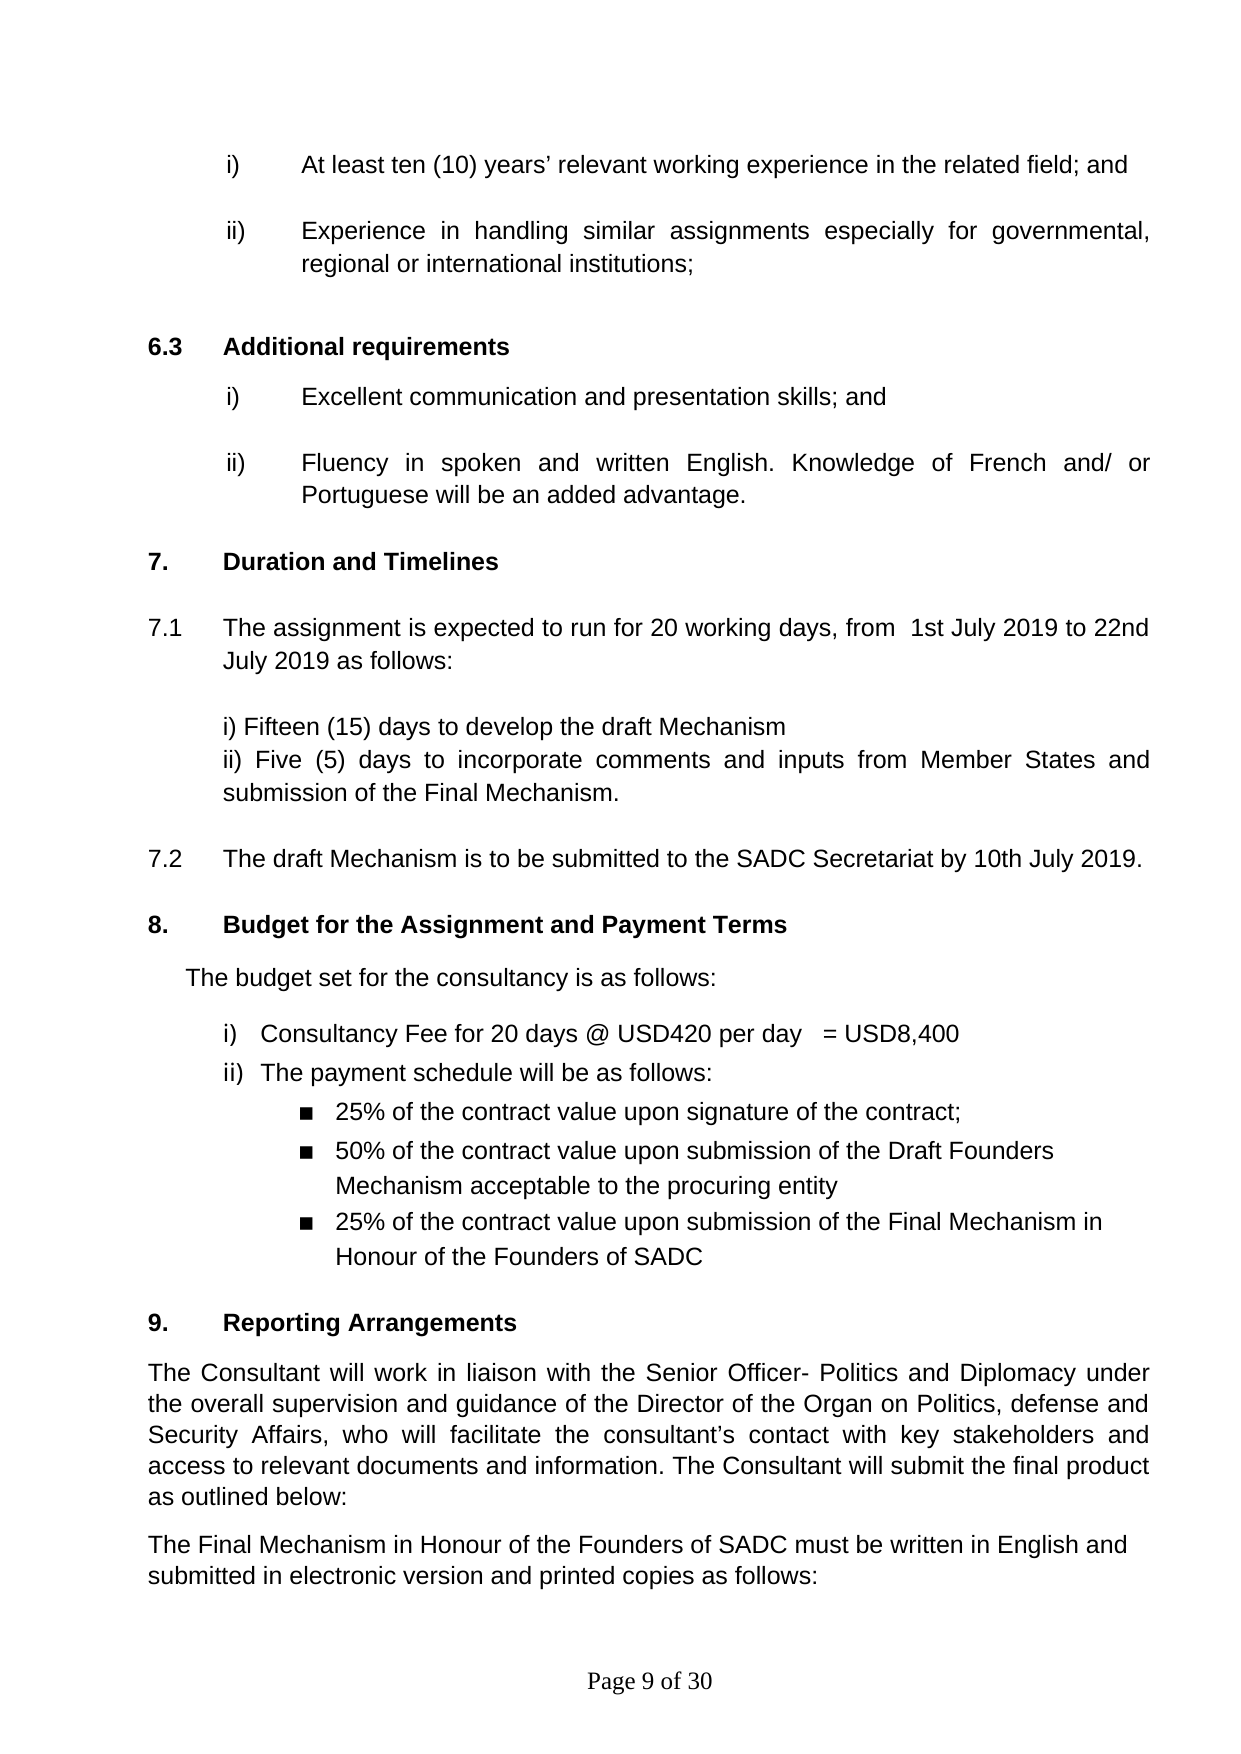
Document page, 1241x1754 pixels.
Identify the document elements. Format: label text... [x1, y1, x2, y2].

list 9. Reporting Arrangements [148, 1308, 1151, 1337]
subtitle Consultancy Fee for 20 days @ USD420 per day = USD8,400 [223, 1015, 1151, 1049]
list 25% of the contract value upon signature of the contract; [298, 1093, 1151, 1128]
list 6.3 Additional requirements [148, 332, 1151, 361]
list At least ten (10) years’ relevant working experience in the related field; and [226, 150, 1151, 179]
list Experience in handling similar assignments especially for governmental, regional or international institutions; [226, 216, 1151, 278]
list 50% of the contract value upon submission of the Draft Founders Mechanism acceptable to the procuring entity [298, 1133, 1151, 1200]
list Excellent communication and presentation skills; and [226, 381, 1151, 410]
list 7.2 The draft Mechanism is to be submitted to the SADC Secretariat by 10th July 2019. [148, 844, 1151, 872]
list 7.1 The assignment is expected to run for 20 working days, from 1st July 2019 to 22nd July 2019 as follows: [148, 613, 1151, 674]
list 25% of the contract value upon submission of the Final Mechanism in Honour of the Founders of SADC [298, 1204, 1151, 1271]
list ii) Five (5) days to incorporate comments and inputs from Member States and submission of the Final Mechanism. [148, 745, 1151, 806]
list The payment schedule will be as follows: [223, 1054, 1151, 1088]
subtitle The budget set for the consultancy is as follows: [185, 962, 1151, 991]
list The Final Mechanism in Honour of the Founders of SADC must be written in English and submitted in electronic version and printed copies as follows: [148, 1530, 1151, 1590]
list 8. Budget for the Assignment and Payment Terms [148, 910, 1151, 938]
list Fluency in spoken and written English. Knowledge of French and/ or Portuguese will be an added advantage. [226, 447, 1151, 509]
list i) Fifteen (15) days to develop the draft Mechanism [148, 712, 1151, 740]
list The Consultant will work in liaison with the Senior Officer- Politics and Diplomacy under the overall supervision and guidance of the Director of the Organ on Politics, defense and Security Affairs, who will facilitate the consultant’s contact with key stakeholders and access to relevant documents and information. The Consultant will submit the final product as outlined below: [148, 1358, 1151, 1511]
list 7. Duration and Timelines [148, 547, 1151, 575]
